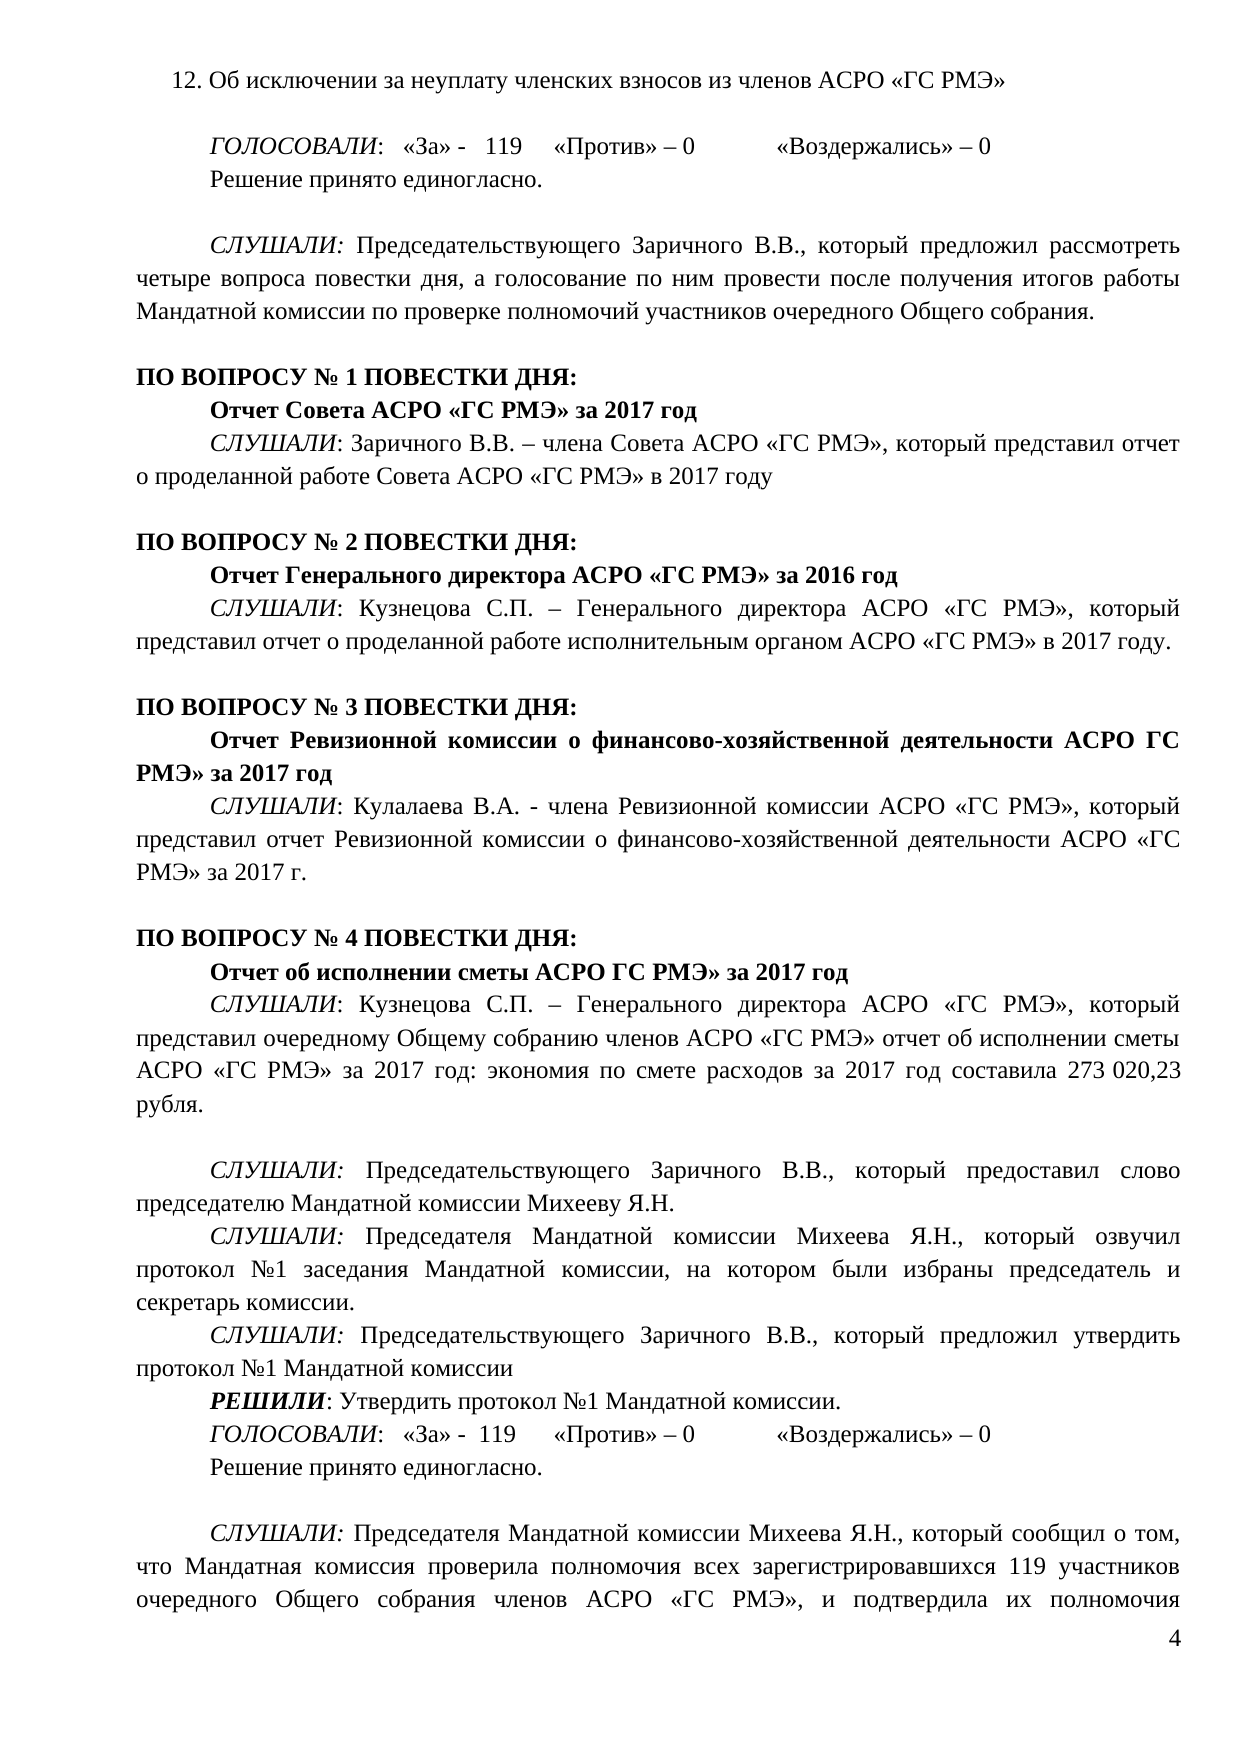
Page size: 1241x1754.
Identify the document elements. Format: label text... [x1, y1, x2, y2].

text СЛУШАЛИ: Председательствующего Заричного В.В., который предоставил слово председателю Мандатной комиссии Михееву Я.Н. [136, 1155, 1181, 1216]
text СЛУШАЛИ: Кузнецова С.П. – Генерального директора АСРО «ГС РМЭ», который представил отчет о проделанной работе исполнительным органом АСРО «ГС РМЭ» в 2017 году. [136, 593, 1181, 655]
text ПО ВОПРОСУ № 2 ПОВЕСТКИ ДНЯ: [136, 527, 1181, 556]
text СЛУШАЛИ: Кузнецова С.П. – Генерального директора АСРО «ГС РМЭ», который представил очередному Общему собранию членов АСРО «ГС РМЭ» отчет об исполнении сметы АСРО «ГС РМЭ» за 2017 год: экономия по смете расходов за 2017 год составила 273 020,23 рубля. [136, 989, 1181, 1117]
text РЕШИЛИ: Утвердить протокол №1 Мандатной комиссии. [136, 1386, 1181, 1414]
text Отчет Генерального директора АСРО «ГС РМЭ» за 2016 год [136, 560, 1181, 589]
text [136, 1518, 1181, 1613]
text СЛУШАЛИ: Председательствующего Заричного В.В., который предложил рассмотреть четыре вопроса повестки дня, а голосование по ним провести после получения итогов работы Мандатной комиссии по проверке полномочий участников очередного Общего собрания. [136, 230, 1181, 325]
text ПО ВОПРОСУ № 4 ПОВЕСТКИ ДНЯ: [136, 923, 1181, 952]
text СЛУШАЛИ: Председательствующего Заричного В.В., который предложил утвердить протокол №1 Мандатной комиссии [136, 1320, 1181, 1382]
text СЛУШАЛИ: Председателя Мандатной комиссии Михеева Я.Н., который озвучил протокол №1 заседания Мандатной комиссии, на котором были избраны председатель и секретарь комиссии. [136, 1221, 1181, 1316]
text ГОЛОСОВАЛИ: «За» - 119 «Против» – 0 «Воздержались» – 0 [136, 1419, 1181, 1448]
text ПО ВОПРОСУ № 1 ПОВЕСТКИ ДНЯ: [136, 362, 1181, 391]
text Решение принято единогласно. [136, 1452, 1181, 1481]
text Отчет Совета АСРО «ГС РМЭ» за 2017 год [136, 395, 1181, 424]
text Отчет Ревизионной комиссии о финансово-хозяйственной деятельности АСРО ГС РМЭ» за 2017 год [136, 725, 1181, 787]
text Отчет об исполнении сметы АСРО ГС РМЭ» за 2017 год [136, 957, 1181, 985]
text ПО ВОПРОСУ № 3 ПОВЕСТКИ ДНЯ: [136, 692, 1181, 721]
text 12. Об исключении за неуплату членских взносов из членов АСРО «ГС РМЭ» [136, 65, 1181, 94]
text СЛУШАЛИ: Заричного В.В. – члена Совета АСРО «ГС РМЭ», который представил отчет о проделанной работе Совета АСРО «ГС РМЭ» в 2017 году [136, 428, 1181, 490]
text ГОЛОСОВАЛИ: «За» - 119 «Против» – 0 «Воздержались» – 0 [136, 131, 1181, 160]
text СЛУШАЛИ: Кулалаева В.А. - члена Ревизионной комиссии АСРО «ГС РМЭ», который представил отчет Ревизионной комиссии о финансово-хозяйственной деятельности АСРО «ГС РМЭ» за 2017 г. [136, 791, 1181, 886]
text Решение принято единогласно. [136, 164, 1181, 193]
